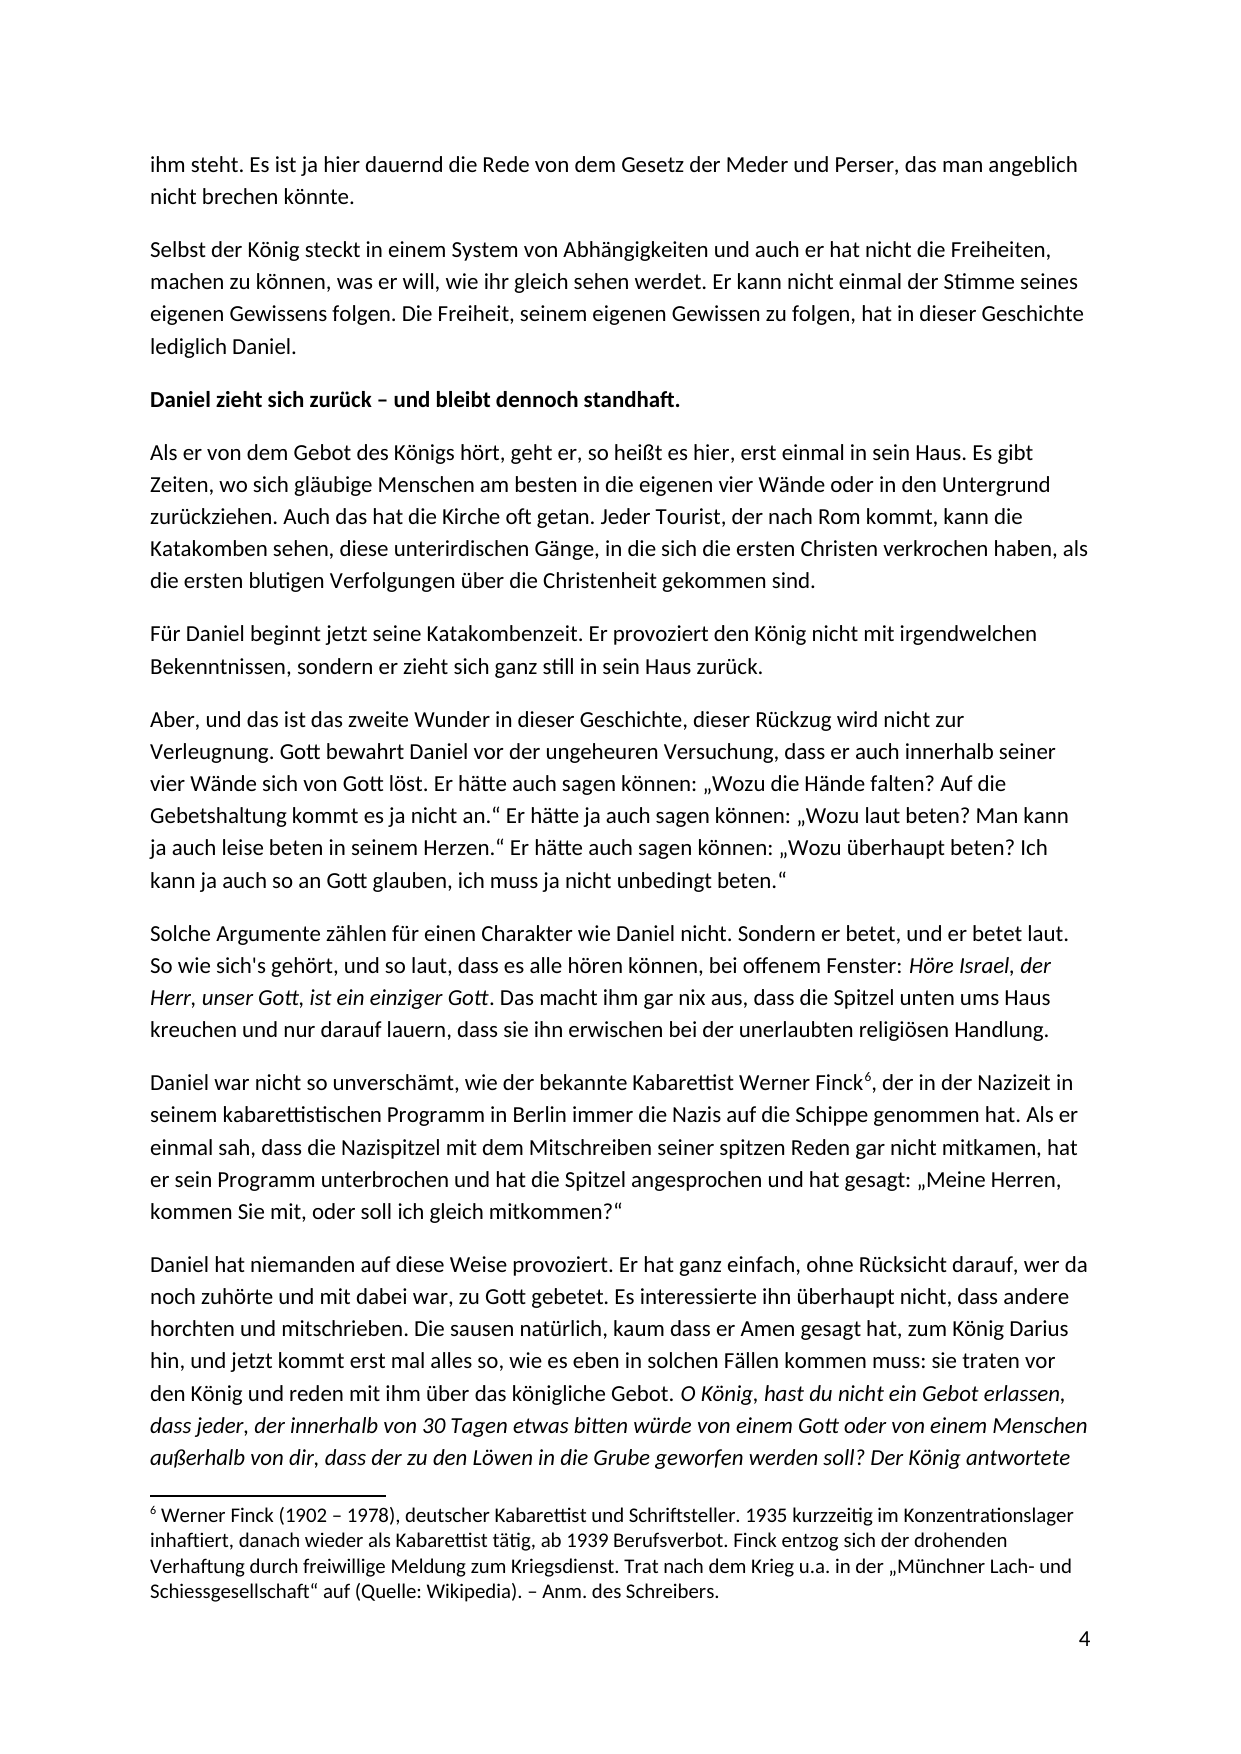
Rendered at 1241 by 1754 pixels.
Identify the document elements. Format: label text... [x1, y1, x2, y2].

text Selbst der König steckt in einem System von Abhängigkeiten und auch er hat nicht die Freiheiten, machen zu können, was er will, wie ihr gleich sehen werdet. Er kann nicht einmal der Stimme seines eigenen Gewissens folgen. Die Freiheit, seinem eigenen Gewissen zu folgen, hat in dieser Geschichte lediglich Daniel. [150, 235, 1090, 360]
text Daniel war nicht so unverschämt, wie der bekannte Kabarettist Werner Finck, der in der Nazizeit in seinem kabarettistischen Programm in Berlin immer die Nazis auf die Schippe genommen hat. Als er einmal sah, dass die Nazispitzel mit dem Mitschreiben seiner spitzen Reden gar nicht mitkamen, hat er sein Programm unterbrochen und hat die Spitzel angesprochen und hat gesagt: „Meine Herren, kommen Sie mit, oder soll ich gleich mitkommen?“ [150, 1068, 1090, 1225]
text Für Daniel beginnt jetzt seine Katakombenzeit. Er provoziert den König nicht mit irgendwelchen Bekenntnissen, sondern er zieht sich ganz still in sein Haus zurück. [150, 619, 1090, 680]
text Als er von dem Gebot des Königs hört, geht er, so heißt es hier, erst einmal in sein Haus. Es gibt Zeiten, wo sich gläubige Menschen am besten in die eigenen vier Wände oder in den Untergrund zurückziehen. Auch das hat die Kirche oft getan. Jeder Tourist, der nach Rom kommt, kann die Katakomben sehen, diese unterirdischen Gänge, in die sich die ersten Christen verkrochen haben, als die ersten blutigen Verfolgungen über die Christenheit gekommen sind. [150, 438, 1090, 594]
text Aber, und das ist das zweite Wunder in dieser Geschichte, dieser Rückzug wird nicht zur Verleugnung. Gott bewahrt Daniel vor der ungeheuren Versuchung, dass er auch innerhalb seiner vier Wände sich von Gott löst. Er hätte auch sagen können: „Wozu die Hände falten? Auf die Gebetshaltung kommt es ja nicht an.“ Er hätte ja auch sagen können: „Wozu laut beten? Man kann ja auch leise beten in seinem Herzen.“ Er hätte auch sagen können: „Wozu überhaupt beten? Ich kann ja auch so an Gott glauben, ich muss ja nicht unbedingt beten.“ [150, 705, 1090, 894]
text Solche Argumente zählen für einen Charakter wie Daniel nicht. Sondern er betet, und er betet laut. So wie sich's gehört, und so laut, dass es alle hören können, bei offenem Fenster: Höre Israel, der Herr, unser Gott, ist ein einziger Gott. Das macht ihm gar nix aus, dass die Spitzel unten ums Haus kreuchen und nur darauf lauern, dass sie ihn erwischen bei der unerlaubten religiösen Handlung. [150, 919, 1090, 1043]
text Daniel zieht sich zurück – und bleibt dennoch standhaft. [150, 385, 1090, 413]
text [150, 150, 1090, 210]
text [150, 1250, 1090, 1471]
